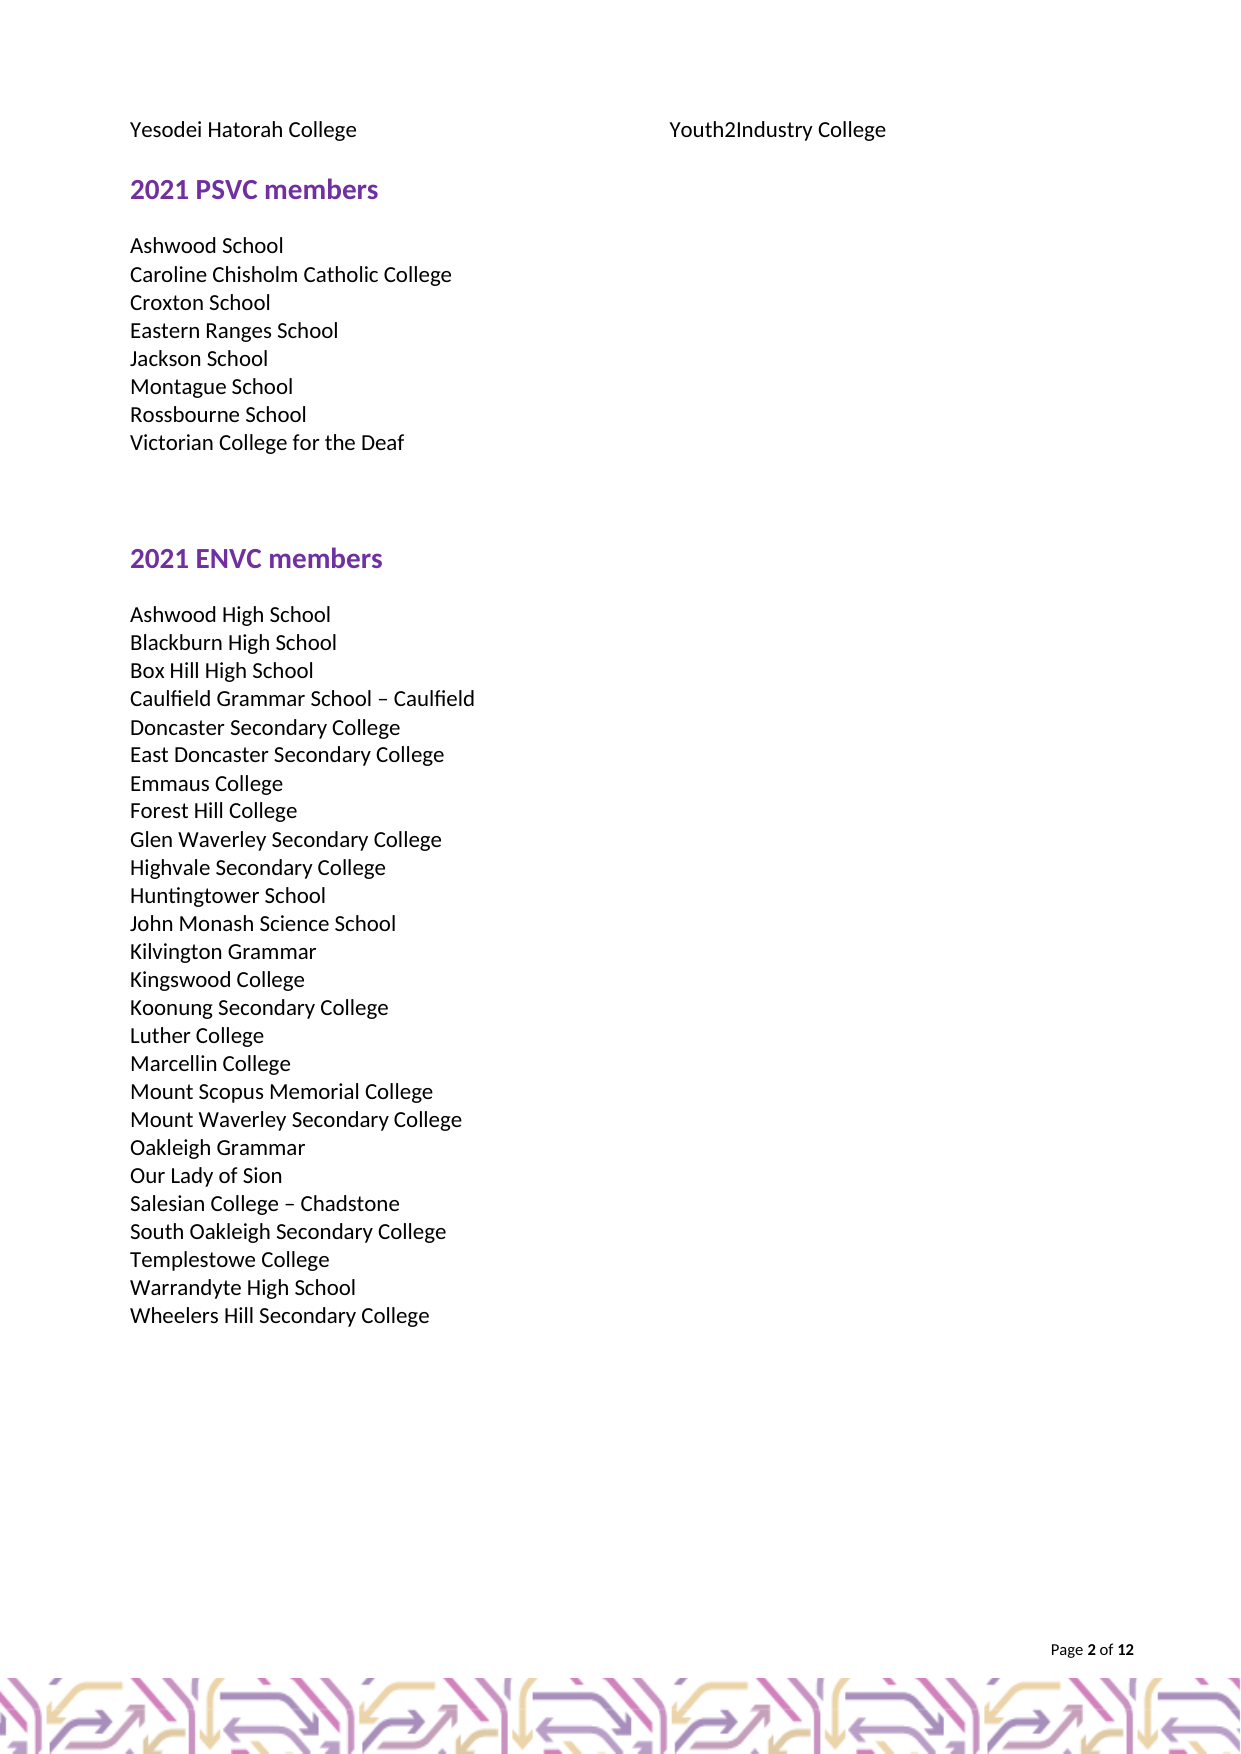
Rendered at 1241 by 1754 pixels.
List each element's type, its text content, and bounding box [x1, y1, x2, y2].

text South Oakleigh Secondary College [130, 1217, 1134, 1245]
text Youth2Industry College [669, 115, 1134, 143]
text Ashwood High School [130, 601, 1134, 628]
text Rossbourne School [130, 400, 1134, 428]
text Croxton School [130, 288, 1134, 316]
text Ashwood School [130, 232, 1134, 260]
text John Monash Science School [130, 909, 1134, 937]
text Huntingtower School [130, 881, 1134, 909]
text Victorian College for the Deaf [130, 428, 1134, 456]
text Wheelers Hill Secondary College [130, 1301, 1134, 1329]
text Blackburn High School [130, 628, 1134, 657]
text Jackson School [130, 344, 1134, 372]
text Marcellin College [130, 1049, 1134, 1077]
text Montague School [130, 372, 1134, 400]
text Box Hill High School [130, 657, 1134, 684]
picture [0, 1678, 1241, 1754]
text Luther College [130, 1021, 1134, 1049]
text Forest Hill College [130, 797, 1134, 825]
text Kilvington Grammar [130, 937, 1134, 965]
text Emmaus College [130, 769, 1134, 797]
text 2021 PSVC members [130, 171, 1134, 207]
text Koonung Secondary College [130, 993, 1134, 1021]
text Caroline Chisholm Catholic College [130, 260, 1134, 288]
text 2021 ENVC members [130, 540, 1134, 576]
text Doncaster Secondary College [130, 713, 1134, 741]
text Yesodei Hatorah College [130, 115, 594, 143]
text Glen Waverley Secondary College [130, 825, 1134, 853]
text Eastern Ranges School [130, 316, 1134, 344]
text Caulfield Grammar School – Caulfield [130, 684, 1134, 713]
text Mount Waverley Secondary College [130, 1105, 1134, 1133]
text Templestowe College [130, 1245, 1134, 1273]
text Our Lady of Sion [130, 1161, 1134, 1189]
text Mount Scopus Memorial College [130, 1077, 1134, 1105]
text Highvale Secondary College [130, 853, 1134, 881]
text Oakleigh Grammar [130, 1133, 1134, 1161]
text Warrandyte High School [130, 1273, 1134, 1301]
text East Doncaster Secondary College [130, 741, 1134, 769]
text Salesian College – Chadstone [130, 1189, 1134, 1217]
text Kingswood College [130, 965, 1134, 993]
